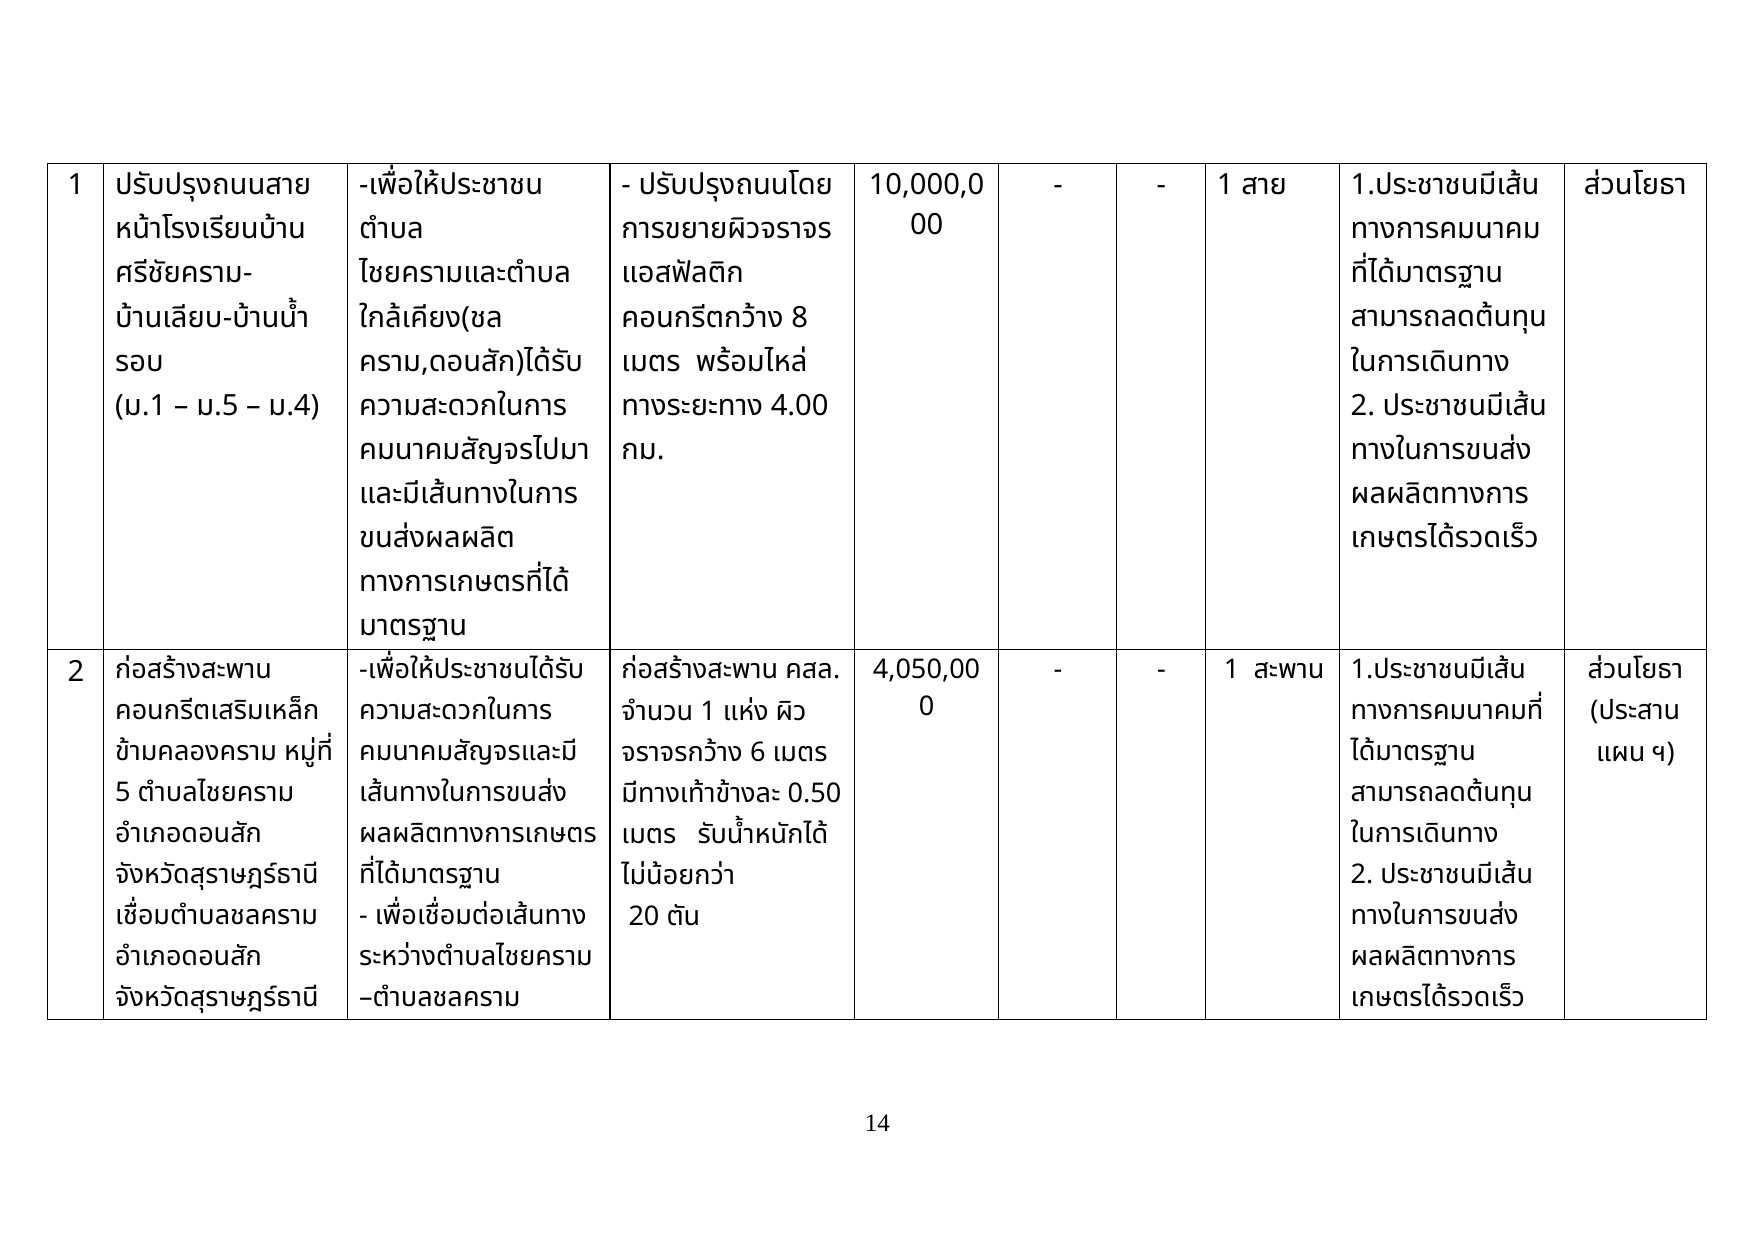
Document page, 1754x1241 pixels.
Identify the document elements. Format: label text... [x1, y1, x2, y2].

table_cell -เพื่อให้ประชาชนตำบล ไชยครามและตำบลใกล้เคียง(ชลคราม,ดอนสัก)ได้รับความสะดวกในการคมนาคมสัญจรไปมาและมีเส้นทางในการขนส่งผลผลิตทางการเกษตรที่ได้มาตรฐาน [348, 164, 609, 649]
table_cell 1 [48, 164, 103, 649]
table_cell ส่วนโยธา (ประสานแผน ฯ) [1565, 650, 1706, 1019]
table_cell - [1117, 164, 1205, 649]
table_cell 1.ประชาชนมีเส้นทางการคมนาคมที่ได้มาตรฐาน สามารถลดต้นทุนในการเดินทาง 2. ประชาชนมีเส้นทางในการขนส่งผลผลิตทางการเกษตรได้รวดเร็ว [1340, 650, 1564, 1019]
table_cell 10,000,000 [855, 164, 998, 649]
table_cell ส่วนโยธา [1565, 164, 1706, 649]
table_cell - [999, 164, 1116, 649]
table_cell 1.ประชาชนมีเส้นทางการคมนาคมที่ได้มาตรฐาน สามารถลดต้นทุนในการเดินทาง 2. ประชาชนมีเส้นทางในการขนส่งผลผลิตทางการเกษตรได้รวดเร็ว [1340, 164, 1564, 649]
table_cell 2 [48, 650, 103, 1019]
table_cell - [999, 650, 1116, 1019]
table_cell -เพื่อให้ประชาชนได้รับความสะดวกในการคมนาคมสัญจรและมีเส้นทางในการขนส่งผลผลิตทางการเกษตรที่ได้มาตรฐาน - เพื่อเชื่อมต่อเส้นทางระหว่างตำบลไชยคราม –ตำบลชลคราม [348, 650, 609, 1019]
table_cell ปรับปรุงถนนสายหน้าโรงเรียนบ้านศรีชัยคราม- บ้านเลียบ-บ้านน้ำรอบ (ม.1 – ม.5 – ม.4) [104, 164, 347, 649]
table_cell - ปรับปรุงถนนโดยการขยายผิวจราจรแอสฟัลติกคอนกรีตกว้าง 8 เมตร พร้อมไหล่ทางระยะทาง 4.00 กม. [611, 164, 854, 649]
table_cell ก่อสร้างสะพานคอนกรีตเสริมเหล็กข้ามคลองคราม หมู่ที่ 5 ตำบลไชยคราม อำเภอดอนสัก จังหวัดสุราษฎร์ธานี เชื่อมตำบลชลคราม อำเภอดอนสัก จังหวัดสุราษฎร์ธานี [104, 650, 347, 1019]
table_cell ก่อสร้างสะพาน คสล. จำนวน 1 แห่ง ผิวจราจรกว้าง 6 เมตร มีทางเท้าข้างละ 0.50 เมตร รับน้ำหนักได้ไม่น้อยกว่า 20 ตัน [611, 650, 854, 1019]
table_cell 1 สะพาน [1206, 650, 1339, 1019]
table_cell 4,050,000 [855, 650, 998, 1019]
table_cell 1 สาย [1206, 164, 1339, 649]
table_cell - [1117, 650, 1205, 1019]
